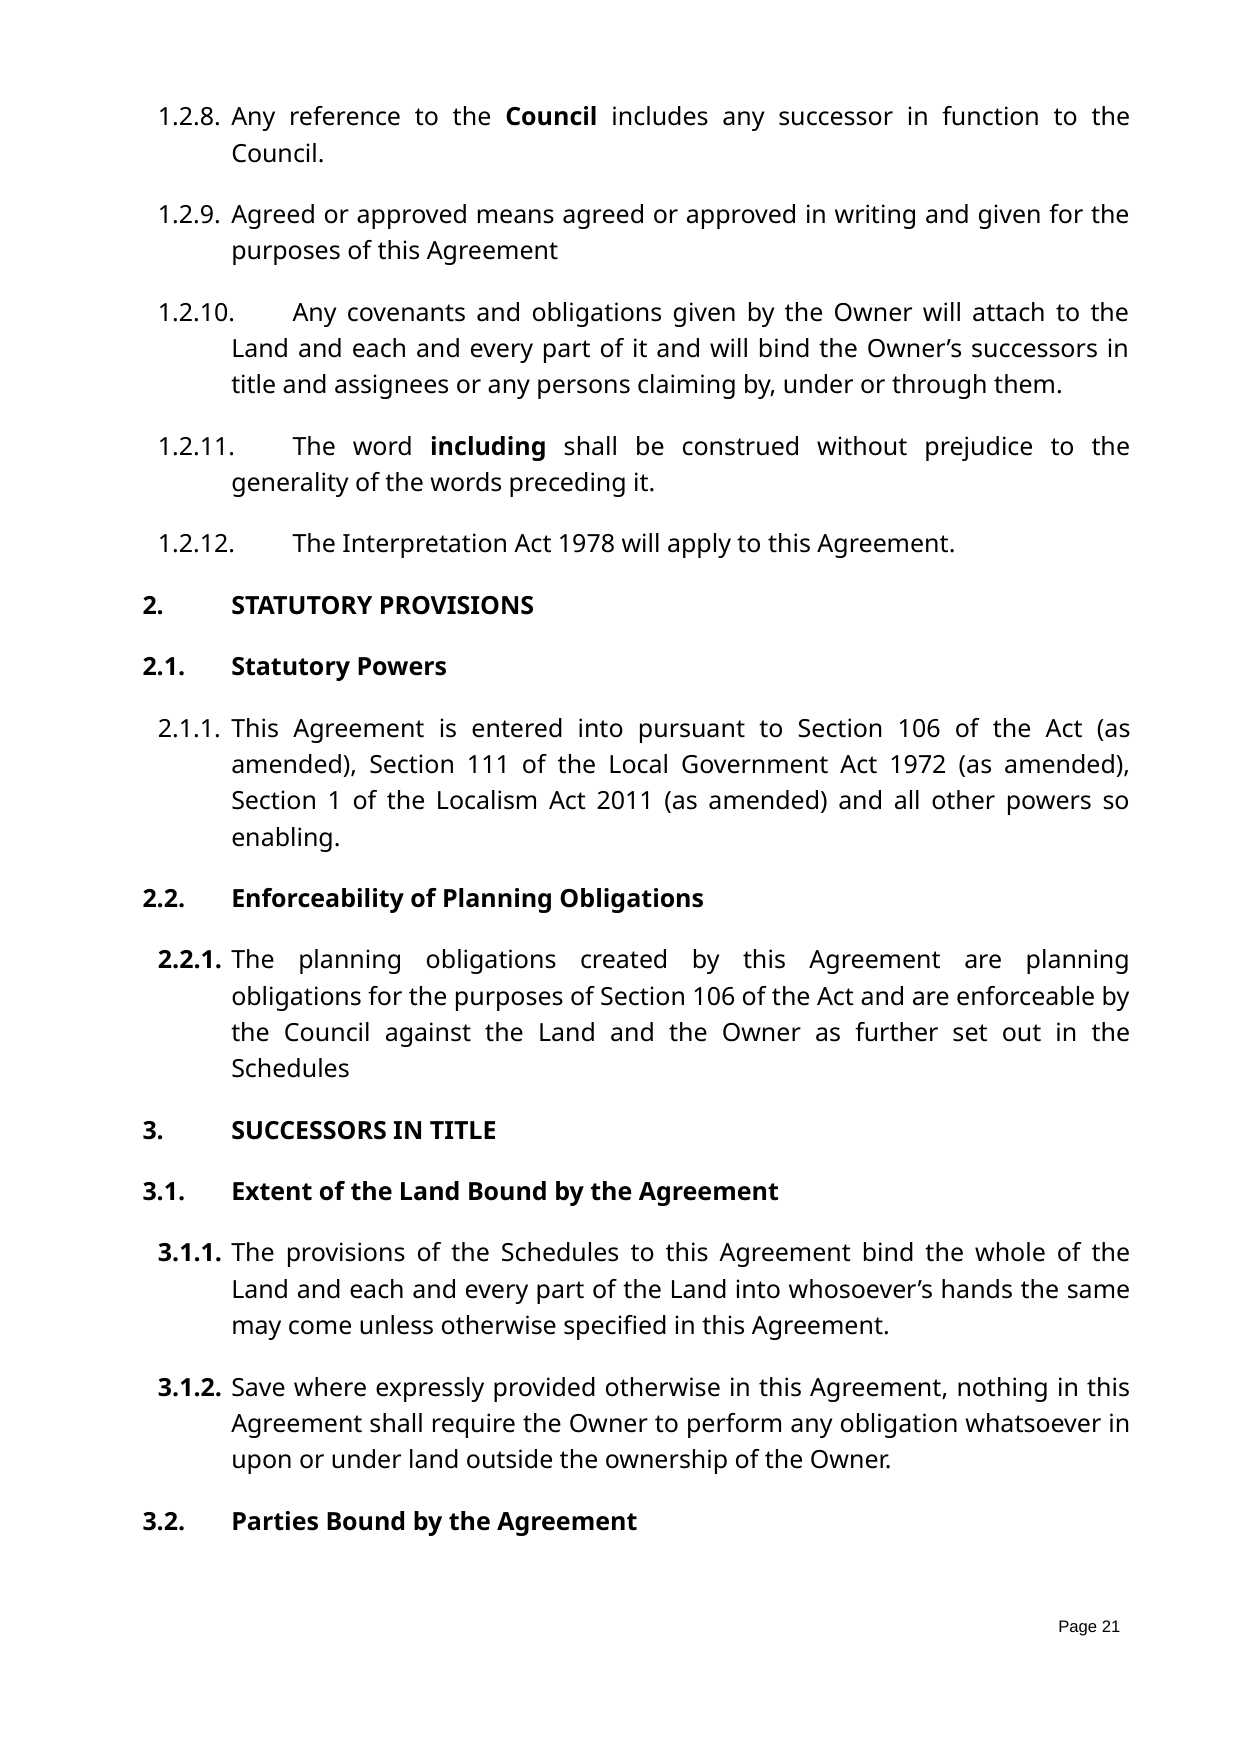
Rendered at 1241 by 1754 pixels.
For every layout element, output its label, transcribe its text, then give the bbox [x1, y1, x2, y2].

text The planning obligations created by this Agreement are planning obligations for the purposes of Section 106 of the Act and are enforceable by the Council against the Land and the Owner as further set out in the Schedules [158, 942, 1131, 1085]
text The provisions of the Schedules to this Agreement bind the whole of the Land and each and every part of the Land into whosoever’s hands the same may come unless otherwise specified in this Agreement. [158, 1235, 1131, 1342]
text STATUTORY PROVISIONS [142, 587, 1131, 622]
text Enforceability of Planning Obligations [142, 881, 1131, 915]
text This Agreement is entered into pursuant to Section 106 of the Act (as amended), Section 111 of the Local Government Act 1972 (as amended), Section 1 of the Localism Act 2011 (as amended) and all other powers so enabling. [158, 710, 1131, 853]
text Agreed or approved means agreed or approved in writing and given for the purposes of this Agreement [158, 197, 1131, 267]
text SUCCESSORS IN TITLE [142, 1112, 1131, 1146]
text The word including shall be construed without prejudice to the generality of the words preceding it. [158, 428, 1131, 499]
text Any covenants and obligations given by the Owner will attach to the Land and each and every part of it and will bind the Owner’s successors in title and assignees or any persons claiming by, under or through them. [158, 294, 1131, 401]
text Statutory Powers [142, 649, 1131, 683]
text Parties Bound by the Agreement [142, 1503, 1131, 1537]
text Save where expressly provided otherwise in this Agreement, nothing in this Agreement shall require the Owner to perform any obligation whatsoever in upon or under land outside the ownership of the Owner. [158, 1369, 1131, 1476]
text Extent of the Land Bound by the Agreement [142, 1174, 1131, 1208]
text The Interpretation Act 1978 will apply to this Agreement. [158, 526, 1131, 560]
text Any reference to the Council includes any successor in function to the Council. [158, 99, 1131, 169]
